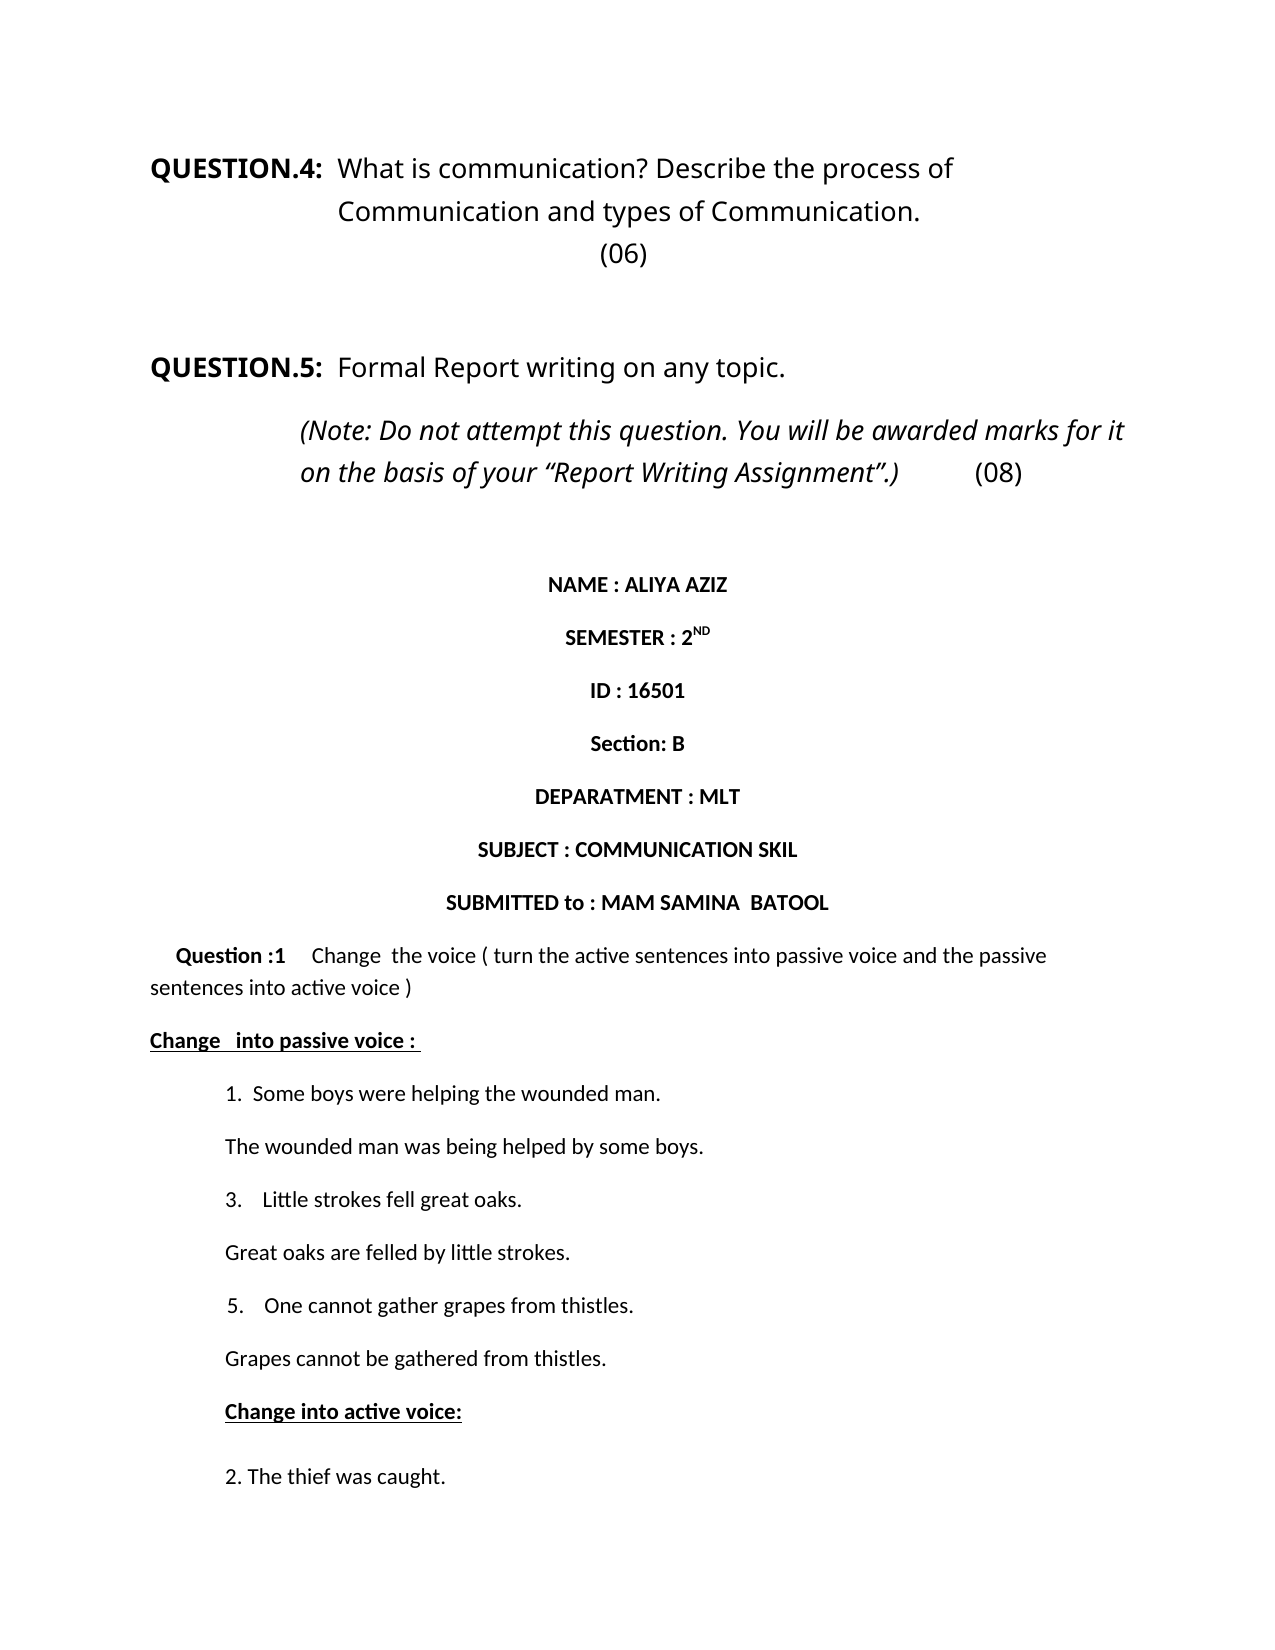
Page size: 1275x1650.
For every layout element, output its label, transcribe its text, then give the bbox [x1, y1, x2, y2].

text Question :1 Change the voice ( turn the active sentences into passive voice and the passive sentences into active voice ) [150, 941, 1125, 1001]
list Change into active voice: [225, 1397, 1125, 1426]
text Great oaks are felled by little strokes. [225, 1238, 1125, 1266]
text NAME : ALIYA AZIZ [150, 570, 1125, 598]
text (Note: Do not attempt this question. You will be awarded marks for it on the basis of your “Report Writing Assignment”.) (08) [300, 411, 1125, 491]
text QUESTION.5: Formal Report writing on any topic. [150, 348, 1125, 385]
text Section: B [150, 729, 1125, 757]
text Change into passive voice : [150, 1026, 1125, 1054]
list Little strokes fell great oaks. [225, 1185, 1125, 1213]
text SUBJECT : COMMUNICATION SKIL [150, 835, 1125, 863]
text QUESTION.4: What is communication? Describe the process of Communication and types of Communication. (06) [150, 150, 1125, 272]
list 2. The thief was caught. [225, 1462, 1125, 1490]
text SEMESTER : 2ND [150, 623, 1125, 651]
text Grapes cannot be gathered from thistles. [225, 1344, 1125, 1372]
text DEPARATMENT : MLT [150, 782, 1125, 810]
text SUBMITTED to : MAM SAMINA BATOOL [150, 888, 1125, 916]
text ID : 16501 [150, 676, 1125, 704]
list One cannot gather grapes from thistles. [227, 1291, 1125, 1319]
text The wounded man was being helped by some boys. [225, 1132, 1125, 1160]
list 1. Some boys were helping the wounded man. [225, 1079, 1125, 1107]
